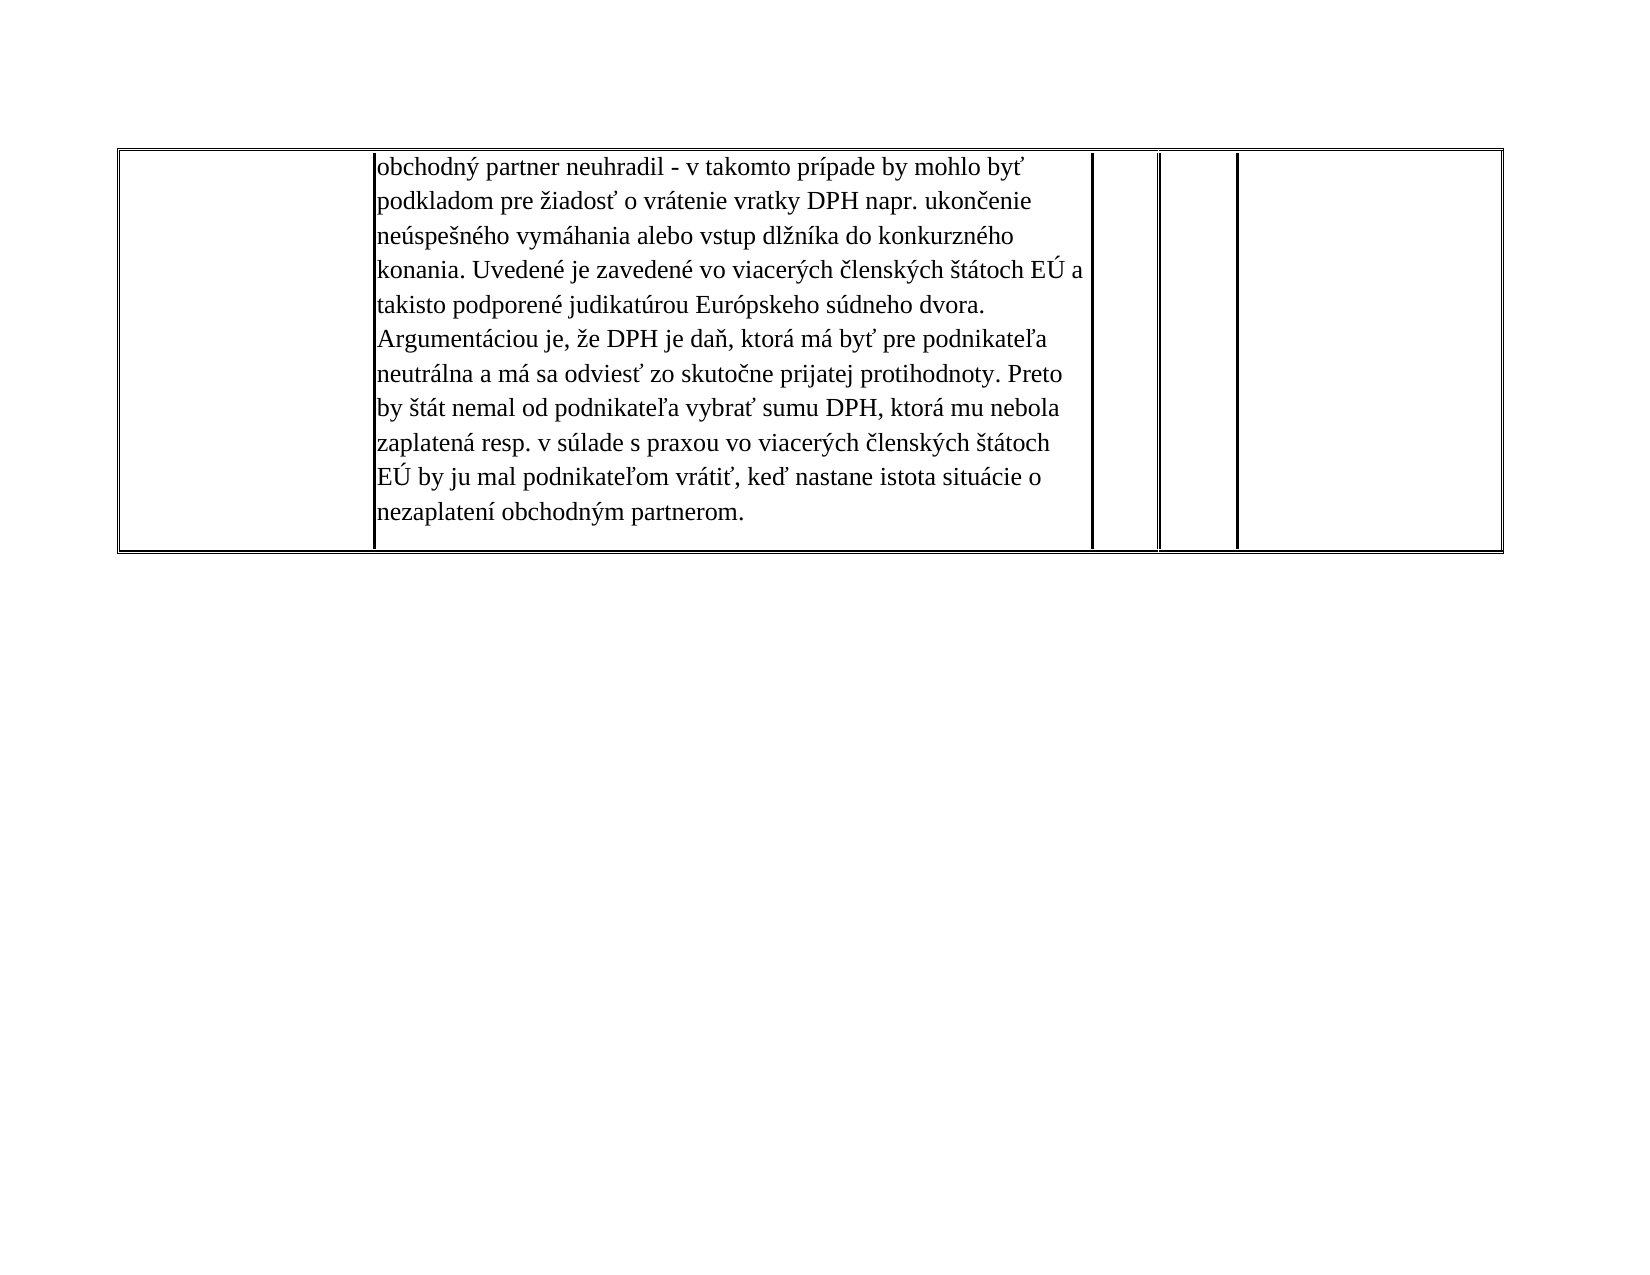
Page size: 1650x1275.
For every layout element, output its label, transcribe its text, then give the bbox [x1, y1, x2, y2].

table_cell N [1159, 151, 1237, 550]
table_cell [374, 151, 1092, 550]
table_cell Z [1092, 149, 1159, 550]
table_cell ZSM [120, 151, 374, 550]
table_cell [1237, 151, 1501, 550]
